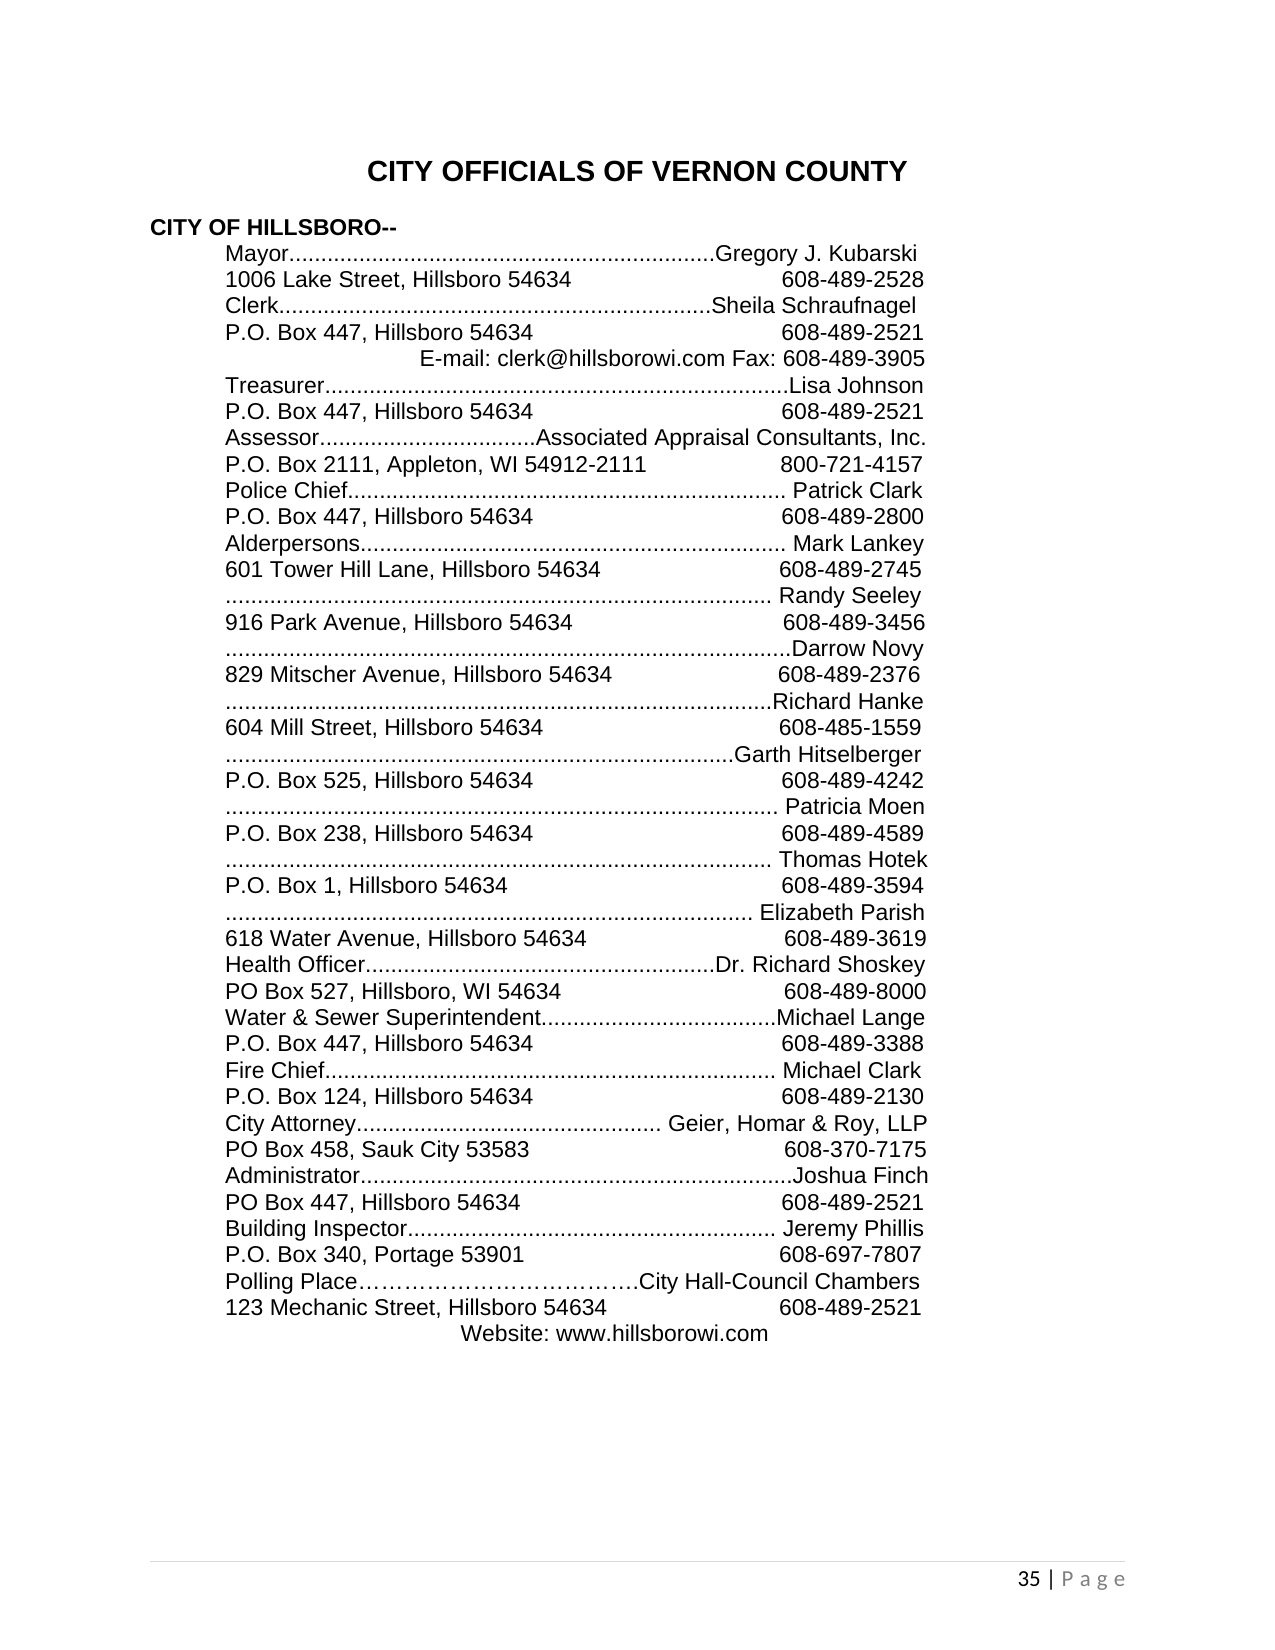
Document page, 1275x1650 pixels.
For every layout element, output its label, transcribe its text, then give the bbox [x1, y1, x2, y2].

text 618 Water Avenue, Hillsboro 54634 608-489-3619 [225, 925, 1125, 951]
text Building Inspector.......................................................... Jeremy Phillis [225, 1215, 1125, 1241]
text Mayor...................................................................Gregory J. Kubarski [225, 240, 1125, 266]
text 604 Mill Street, Hillsboro 54634 608-485-1559 [225, 714, 1125, 741]
text Water & Sewer Superintendent.....................................Michael Lange [225, 1004, 1125, 1030]
text P.O. Box 124, Hillsboro 54634 608-489-2130 [225, 1083, 1125, 1109]
text 916 Park Avenue, Hillsboro 54634 608-489-3456 [225, 609, 1125, 635]
text P.O. Box 340, Portage 53901 608-697-7807 [225, 1241, 1125, 1268]
text 829 Mitscher Avenue, Hillsboro 54634 608-489-2376 [225, 661, 1125, 688]
text .........................................................................................Darrow Novy [225, 635, 1125, 661]
text 601 Tower Hill Lane, Hillsboro 54634 608-489-2745 [225, 556, 1125, 582]
text Website: www.hillsborowi.com [225, 1320, 1125, 1347]
text ....................................................................................... Patricia Moen [225, 793, 1125, 819]
text ...................................................................................... Thomas Hotek [225, 846, 1125, 872]
text Administrator....................................................................Joshua Finch [225, 1162, 1125, 1188]
text CITY OFFICIALS OF VERNON COUNTY [150, 153, 1125, 187]
text P.O. Box 447, Hillsboro 54634 608-489-2521 [225, 398, 1125, 424]
text ................................................................................Garth Hitselberger [225, 741, 1125, 767]
text P.O. Box 238, Hillsboro 54634 608-489-4589 [225, 819, 1125, 846]
text Polling Place……………………………….City Hall-Council Chambers [225, 1268, 1125, 1294]
text Alderpersons................................................................... Mark Lankey [225, 530, 1125, 556]
text ................................................................................... Elizabeth Parish [225, 899, 1125, 925]
text Fire Chief....................................................................... Michael Clark [225, 1057, 1125, 1083]
text Clerk....................................................................Sheila Schraufnagel [225, 292, 1125, 319]
text PO Box 527, Hillsboro, WI 54634 608-489-8000 [225, 978, 1125, 1004]
text P.O. Box 1, Hillsboro 54634 608-489-3594 [225, 872, 1125, 899]
text P.O. Box 2111, Appleton, WI 54912-2111 800-721-4157 [150, 451, 1125, 477]
text 1006 Lake Street, Hillsboro 54634 608-489-2528 [225, 266, 1125, 292]
text P.O. Box 447, Hillsboro 54634 608-489-2521 [225, 319, 1125, 345]
text P.O. Box 447, Hillsboro 54634 608-489-3388 [225, 1030, 1125, 1057]
text Police Chief..................................................................... Patrick Clark [225, 477, 1125, 503]
text 123 Mechanic Street, Hillsboro 54634 608-489-2521 [225, 1294, 1125, 1320]
text Treasurer.........................................................................Lisa Johnson [225, 372, 1125, 398]
text ......................................................................................Richard Hanke [225, 688, 1125, 714]
text PO Box 458, Sauk City 53583 608-370-7175 [225, 1136, 1125, 1162]
text ...................................................................................... Randy Seeley [225, 582, 1125, 609]
text Health Officer.......................................................Dr. Richard Shoskey [225, 951, 1125, 978]
text P.O. Box 447, Hillsboro 54634 608-489-2800 [225, 503, 1125, 530]
text P.O. Box 525, Hillsboro 54634 608-489-4242 [225, 767, 1125, 793]
text E-mail: clerk@hillsborowi.com Fax: 608-489-3905 [300, 345, 1125, 372]
text City Attorney................................................ Geier, Homar & Roy, LLP [225, 1109, 1125, 1136]
text CITY OF HILLSBORO-- [150, 213, 1125, 240]
text Assessor..................................Associated Appraisal Consultants, Inc. [225, 424, 1125, 451]
text PO Box 447, Hillsboro 54634 608-489-2521 [225, 1188, 1125, 1215]
